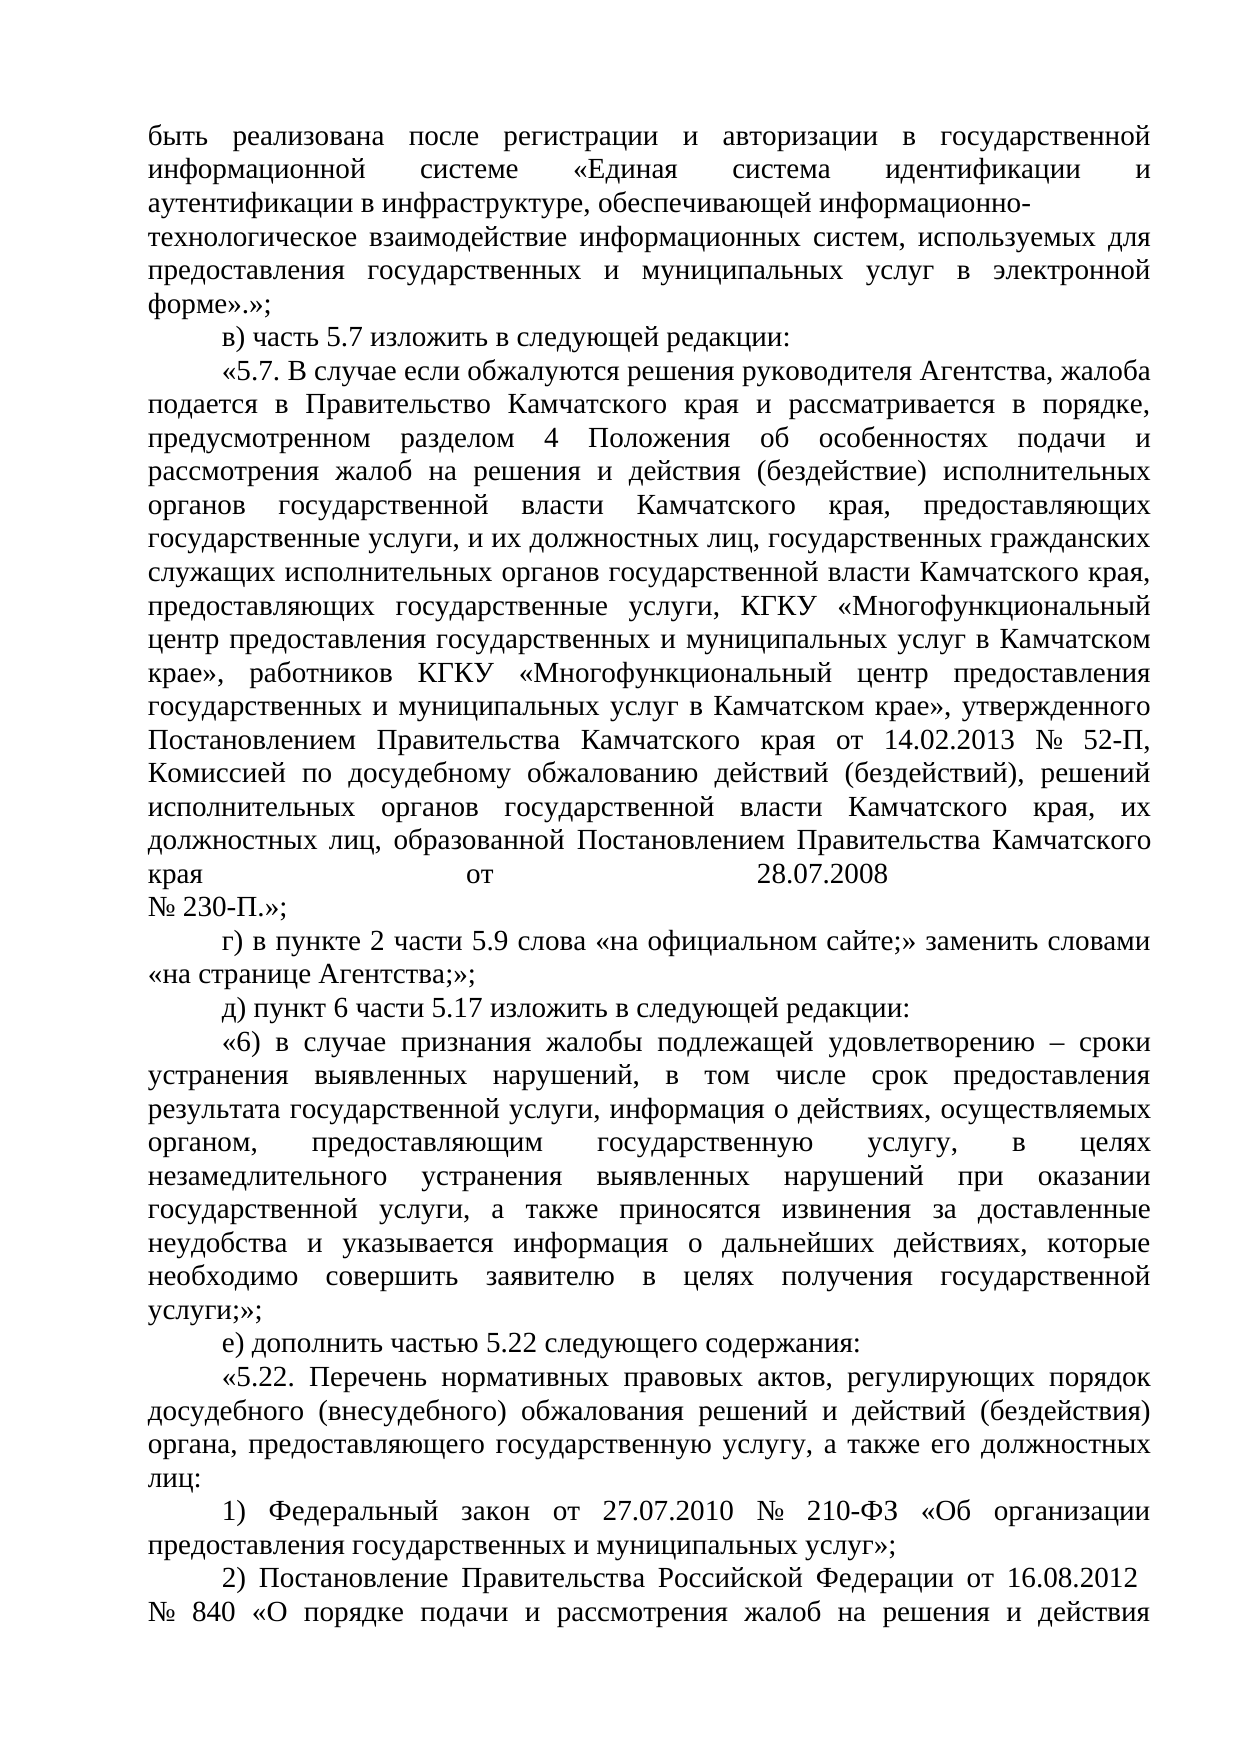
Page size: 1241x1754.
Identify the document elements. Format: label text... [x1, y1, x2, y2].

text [148, 118, 1152, 319]
text «6) в случае признания жалобы подлежащей удовлетворению – сроки устранения выявленных нарушений, в том числе срок предоставления результата государственной услуги, информация о действиях, осуществляемых органом, предоставляющим государственную услугу, в целях незамедлительного устранения выявленных нарушений при оказании государственной услуги, а также приносятся извинения за доставленные неудобства и указывается информация о дальнейших действиях, которые необходимо совершить заявителю в целях получения государственной услуги;»; [148, 1024, 1152, 1326]
text г) в пункте 2 части 5.9 слова «на официальном сайте;» заменить словами «на странице Агентства;»; [148, 923, 1152, 990]
text 1) Федеральный закон от 27.07.2010 № 210-ФЗ «Об организации предоставления государственных и муниципальных услуг»; [148, 1493, 1152, 1560]
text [148, 1560, 1152, 1627]
text в) часть 5.7 изложить в следующей редакции: [148, 319, 1152, 353]
text «5.7. В случае если обжалуются решения руководителя Агентства, жалоба подается в Правительство Камчатского края и рассматривается в порядке, предусмотренном разделом 4 Положения об особенностях подачи и рассмотрения жалоб на решения и действия (бездействие) исполнительных органов государственной власти Камчатского края, предоставляющих государственные услуги, и их должностных лиц, государственных гражданских служащих исполнительных органов государственной власти Камчатского края, предоставляющих государственные услуги, КГКУ «Многофункциональный центр предоставления государственных и муниципальных услуг в Камчатском крае», работников КГКУ «Многофункциональный центр предоставления государственных и муниципальных услуг в Камчатском крае», утвержденного Постановлением Правительства Камчатского края от 14.02.2013 № 52-П, Комиссией по досудебному обжалованию действий (бездействий), решений исполнительных органов государственной власти Камчатского края, их должностных лиц, образованной Постановлением Правительства Камчатского края от 28.07.2008 № 230-П.»; [148, 353, 1152, 923]
text «5.22. Перечень нормативных правовых актов, регулирующих порядок досудебного (внесудебного) обжалования решений и действий (бездействия) органа, предоставляющего государственную услугу, а также его должностных лиц: [148, 1359, 1152, 1493]
text д) пункт 6 части 5.17 изложить в следующей редакции: [148, 990, 1152, 1024]
text е) дополнить частью 5.22 следующего содержания: [148, 1326, 1152, 1359]
